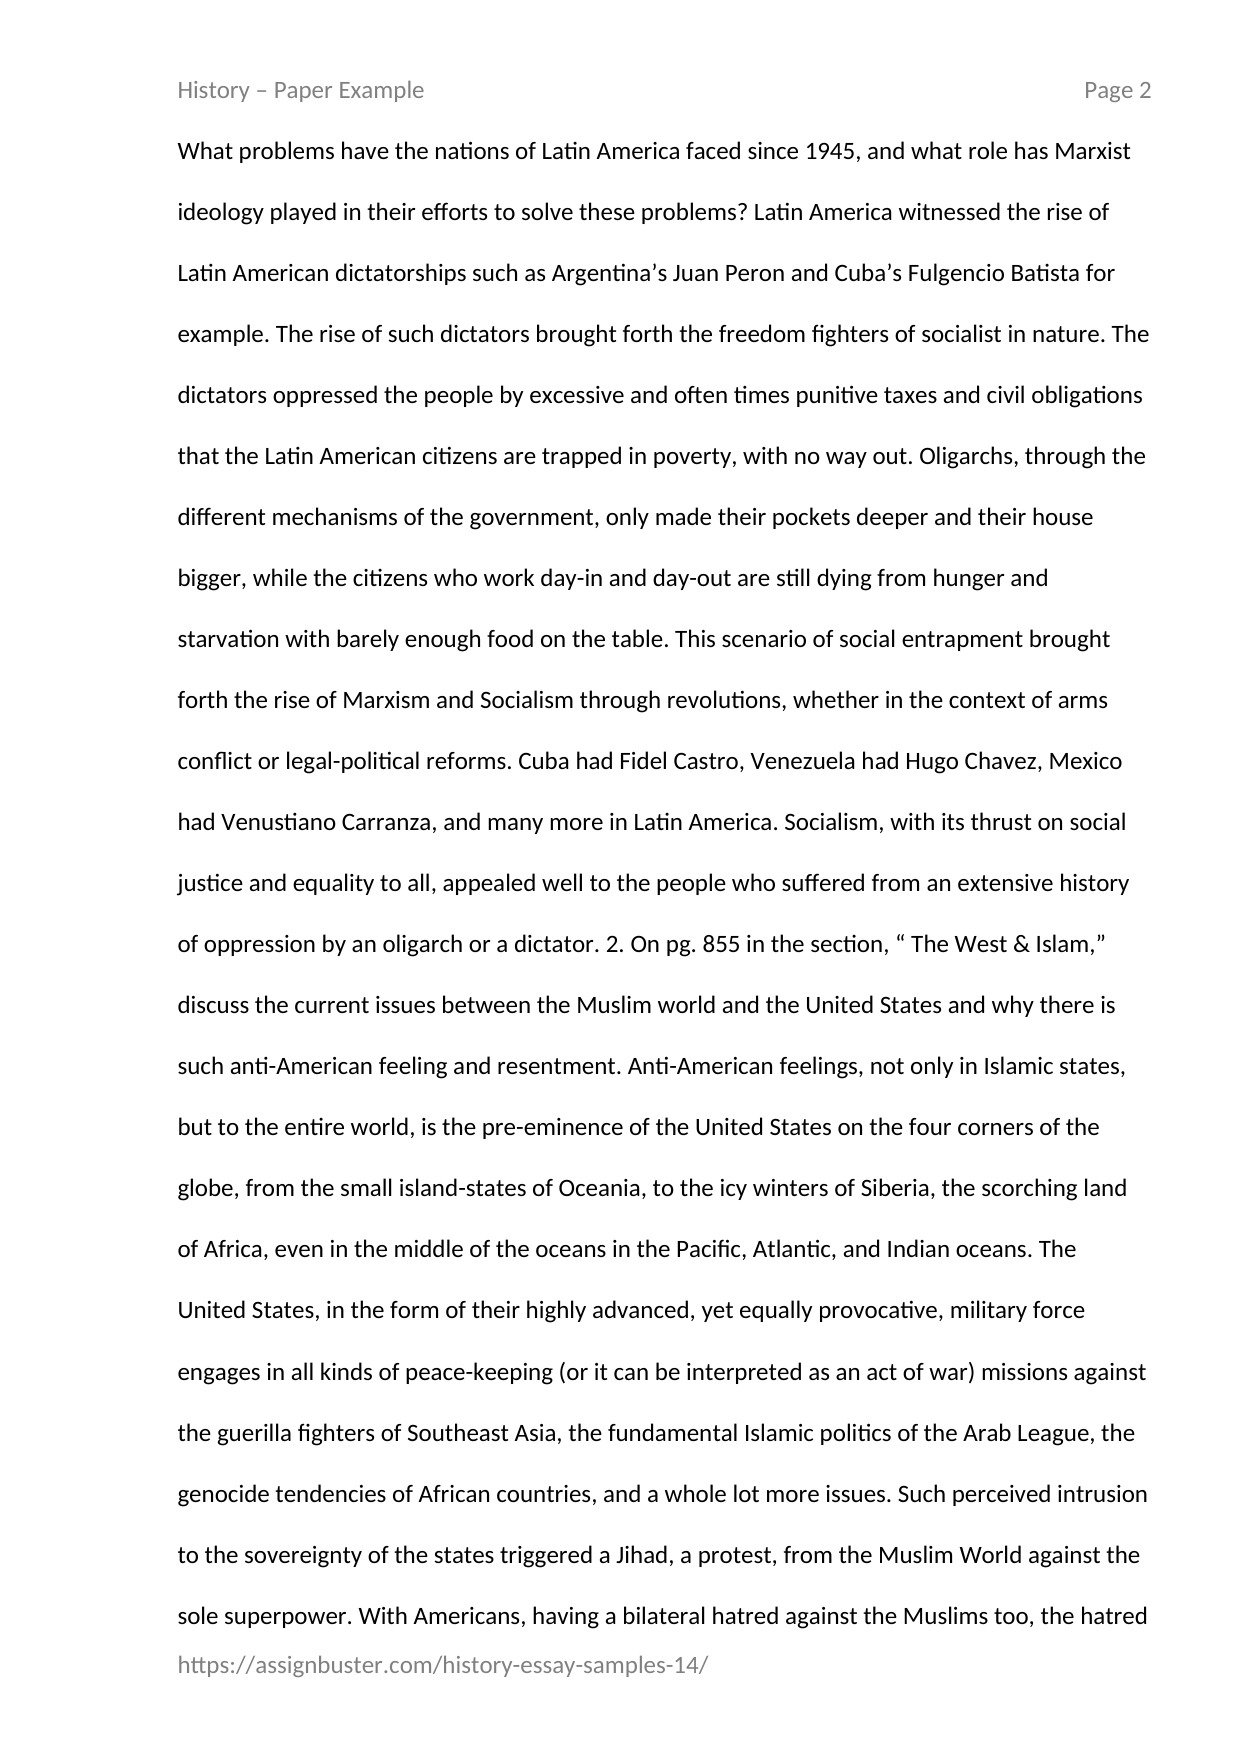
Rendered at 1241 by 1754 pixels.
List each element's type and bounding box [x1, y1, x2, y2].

text [177, 135, 1152, 1630]
